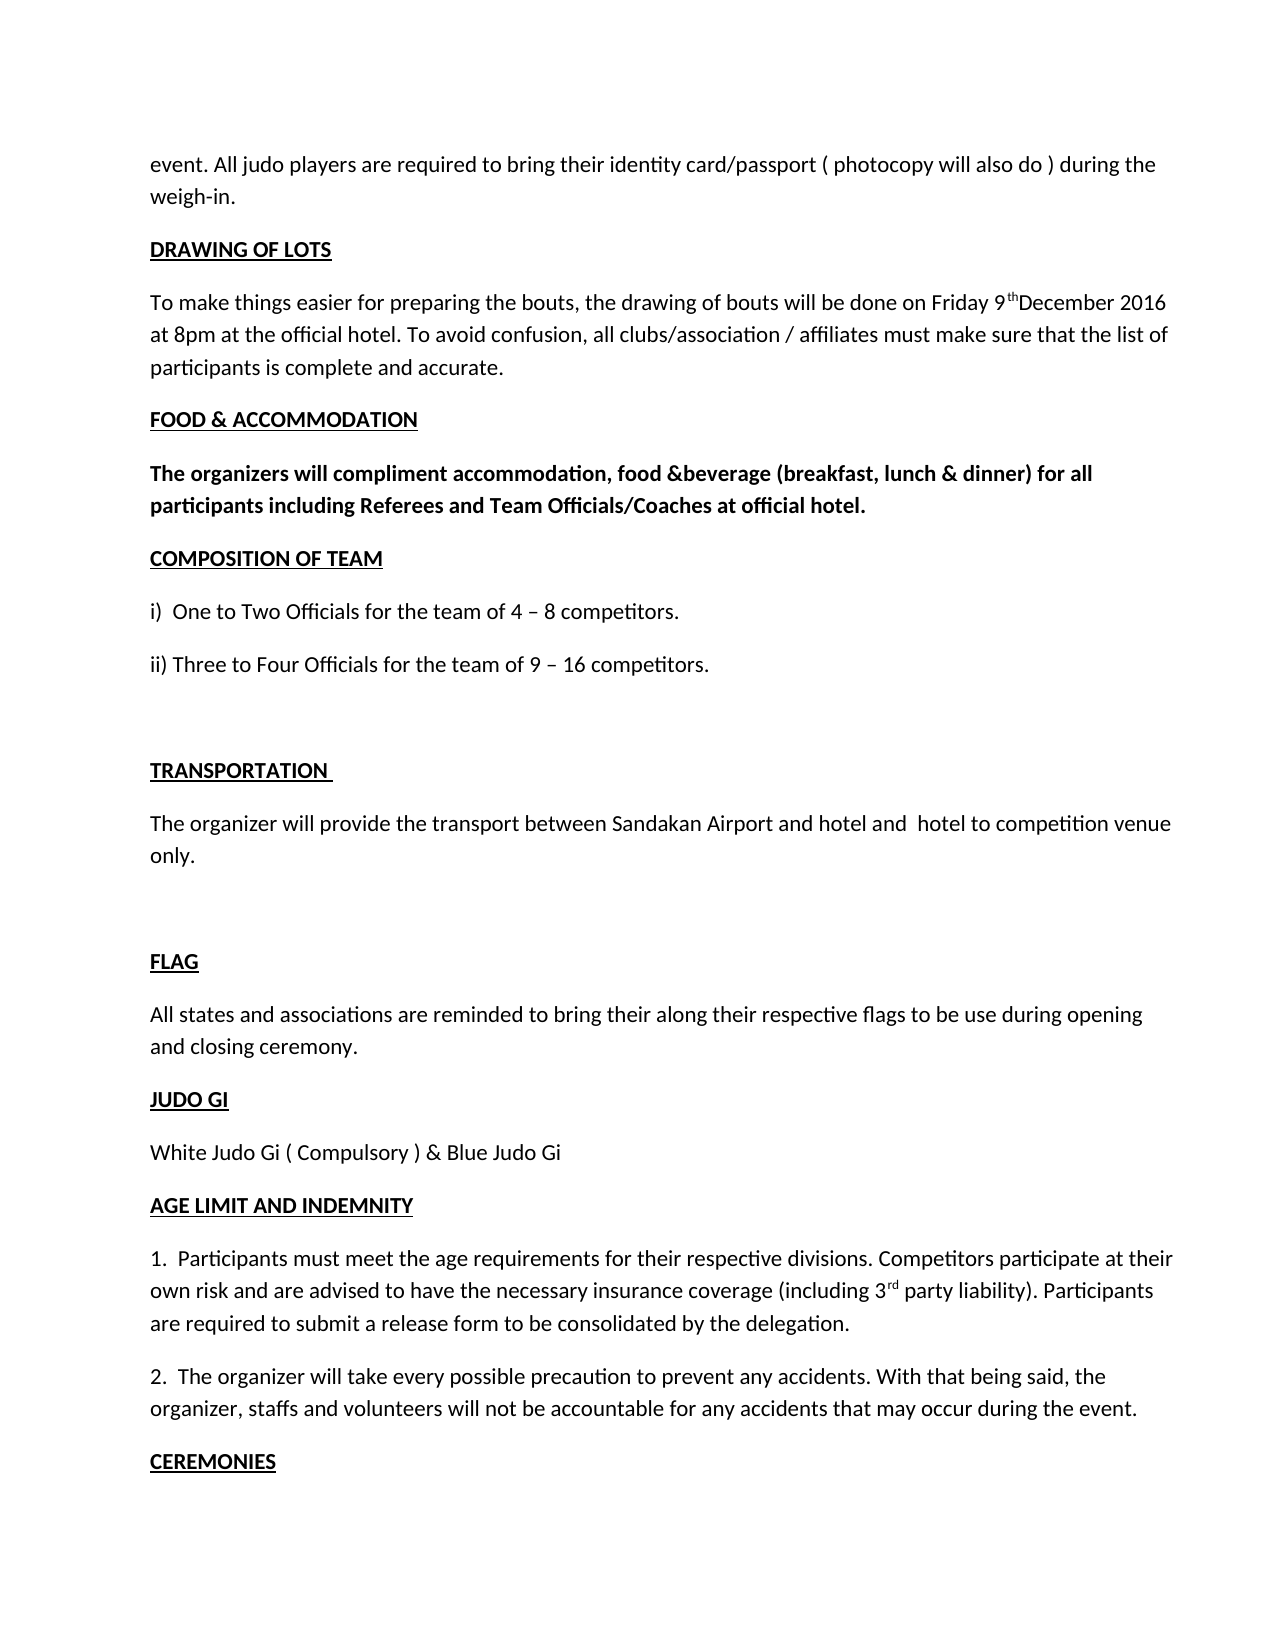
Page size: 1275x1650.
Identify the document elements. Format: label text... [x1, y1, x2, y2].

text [150, 150, 1181, 210]
text To make things easier for preparing the bouts, the drawing of bouts will be done on Friday 9thDecember 2016 at 8pm at the official hotel. To avoid confusion, all clubs/association / affiliates must make sure that the list of participants is complete and accurate. [150, 288, 1181, 381]
text COMPOSITION OF TEAM [150, 544, 1181, 572]
text i) One to Two Officials for the team of 4 – 8 competitors. [150, 597, 1181, 625]
text ii) Three to Four Officials for the team of 9 – 16 competitors. [150, 650, 1181, 678]
text TRANSPORTATION [150, 756, 1181, 784]
text 2. The organizer will take every possible precaution to prevent any accidents. With that being said, the organizer, staffs and volunteers will not be accountable for any accidents that may occur during the event. [150, 1362, 1181, 1422]
text JUDO GI [150, 1085, 1181, 1113]
text FLAG [150, 947, 1181, 975]
text The organizer will provide the transport between Sandakan Airport and hotel and hotel to competition venue only. [150, 809, 1181, 869]
text DRAWING OF LOTS [150, 235, 1181, 263]
text White Judo Gi ( Compulsory ) & Blue Judo Gi [150, 1138, 1181, 1166]
text CEREMONIES [150, 1447, 1181, 1475]
text The organizers will compliment accommodation, food &beverage (breakfast, lunch & dinner) for all participants including Referees and Team Officials/Coaches at official hotel. [150, 459, 1181, 519]
text AGE LIMIT AND INDEMNITY [150, 1191, 1181, 1219]
text 1. Participants must meet the age requirements for their respective divisions. Competitors participate at their own risk and are advised to have the necessary insurance coverage (including 3rd party liability). Participants are required to submit a release form to be consolidated by the delegation. [150, 1244, 1181, 1337]
text All states and associations are reminded to bring their along their respective flags to be use during opening and closing ceremony. [150, 1000, 1181, 1060]
text FOOD & ACCOMMODATION [150, 406, 1181, 434]
